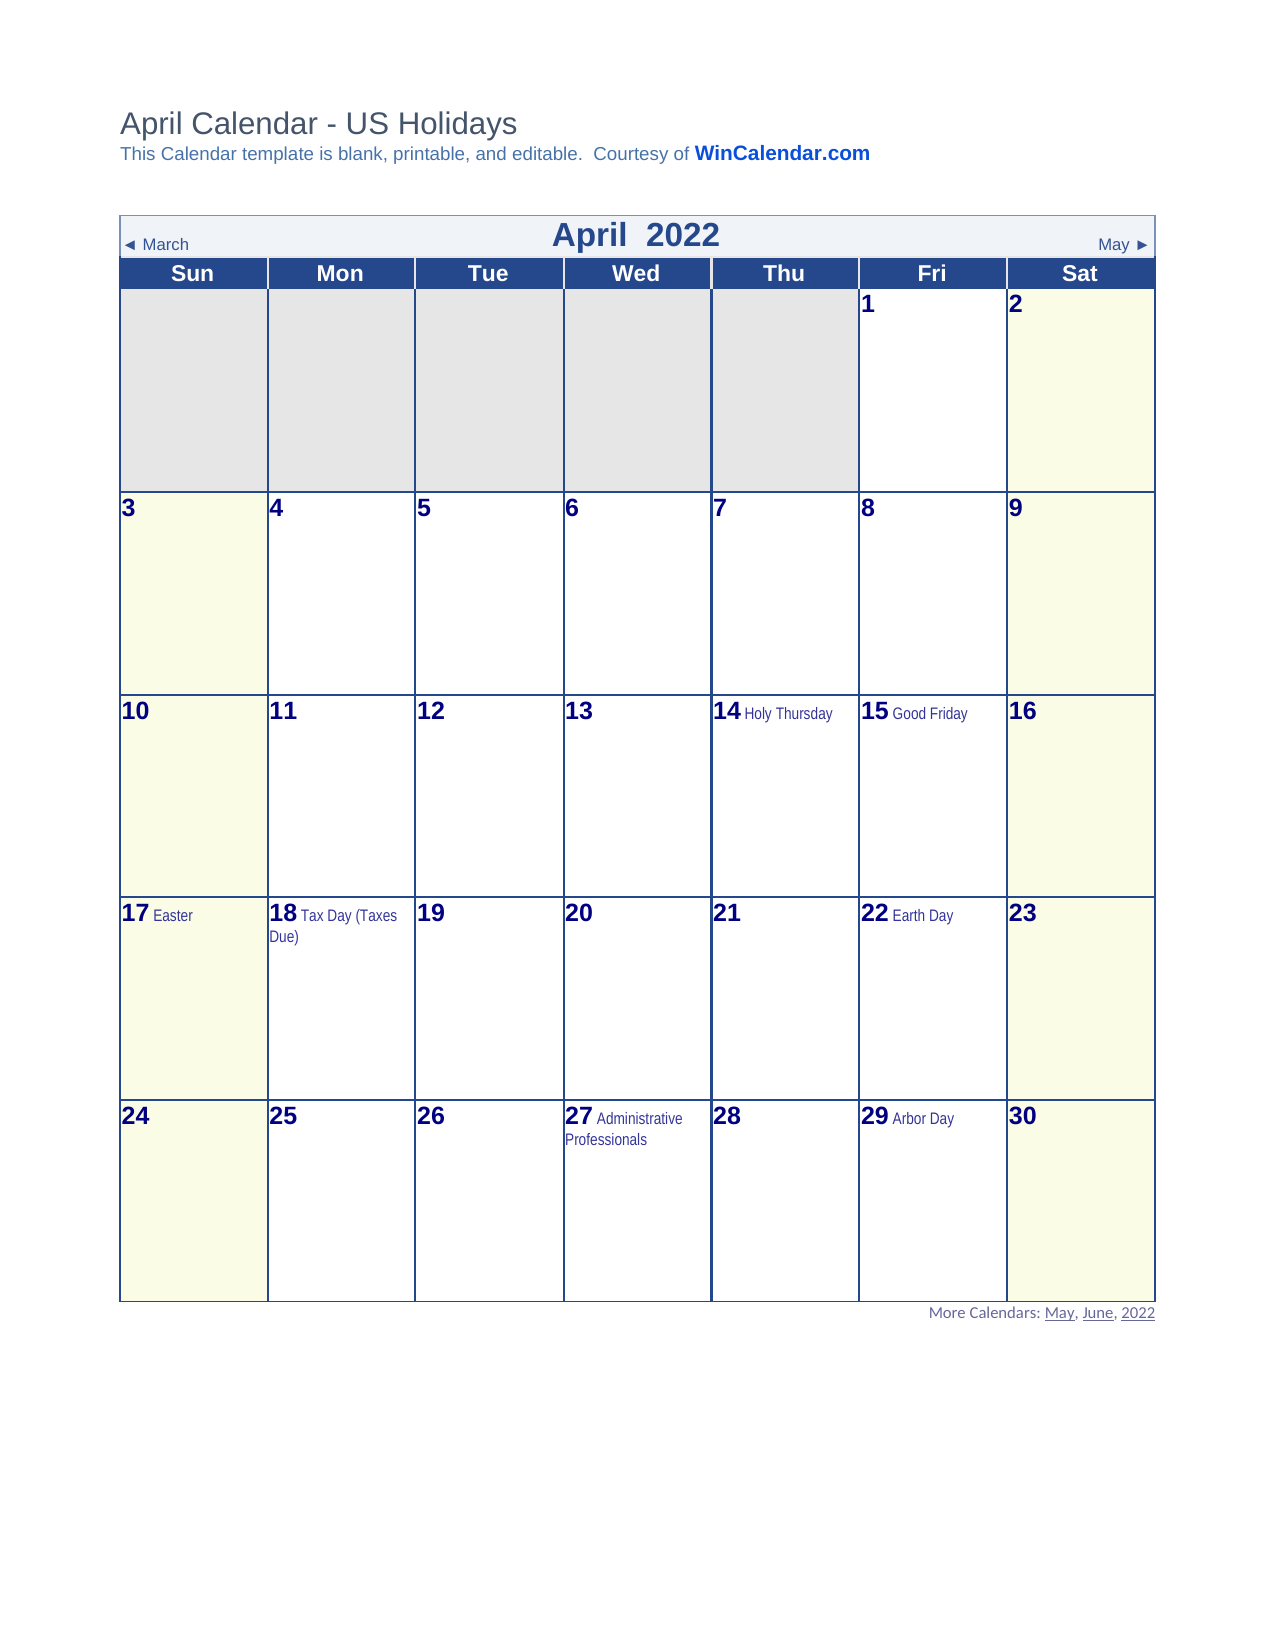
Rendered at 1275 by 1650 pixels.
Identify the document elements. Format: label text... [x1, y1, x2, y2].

table_cell 12 [416, 696, 563, 896]
table_cell 30 [1008, 1101, 1154, 1301]
table_cell 1 [860, 289, 1006, 491]
table_header ◄ March [121, 216, 268, 256]
table_cell 23 [1008, 898, 1154, 1099]
table_cell Sat [1008, 258, 1154, 289]
table_cell [713, 289, 858, 491]
table_cell 8 [860, 493, 1006, 694]
table_cell Mon [269, 258, 414, 289]
table_header May ► [1007, 216, 1154, 256]
table_cell 29 Arbor Day [860, 1101, 1006, 1301]
table_cell [565, 289, 710, 491]
table_cell 24 [121, 1101, 267, 1301]
table_cell Fri [860, 258, 1006, 289]
table_cell 18 Tax Day (Taxes Due) [269, 898, 414, 1099]
table_cell Sun [121, 258, 267, 289]
table_cell 22 Earth Day [860, 898, 1006, 1099]
table_header April 2022 [268, 216, 1007, 256]
table_cell [121, 289, 267, 491]
table_cell Thu [713, 258, 858, 289]
table_cell 21 [713, 898, 858, 1099]
table_cell 3 [121, 493, 267, 694]
table_cell 25 [269, 1101, 414, 1301]
table_cell 11 [269, 696, 414, 896]
table_cell 17 Easter [121, 898, 267, 1099]
table_cell 13 [565, 696, 710, 896]
table_cell [269, 289, 414, 491]
table_cell 28 [713, 1101, 858, 1301]
table_cell 16 [1008, 696, 1154, 896]
table_cell [416, 289, 563, 491]
table_cell Tue [416, 258, 563, 289]
table_cell 5 [416, 493, 563, 694]
table_cell 14 Holy Thursday [713, 696, 858, 896]
table_cell 9 [1008, 493, 1154, 694]
text April Calendar - US Holidays This Calendar template is blank, printable, and editable. Courtesy of WinCalendar.com [120, 105, 1155, 193]
table_cell 10 [121, 696, 267, 896]
table_cell 26 [416, 1101, 563, 1301]
table_cell 2 [1008, 289, 1154, 491]
text More Calendars: May, June, 2022 [120, 1302, 1155, 1322]
table_cell 15 Good Friday [860, 696, 1006, 896]
table_cell 7 [713, 493, 858, 694]
table_cell 6 [565, 493, 710, 694]
table_cell 27 Administrative Professionals [565, 1101, 710, 1301]
table_cell 4 [269, 493, 414, 694]
table_cell 20 [565, 898, 710, 1099]
table_cell Wed [565, 258, 710, 289]
table_cell 19 [416, 898, 563, 1099]
